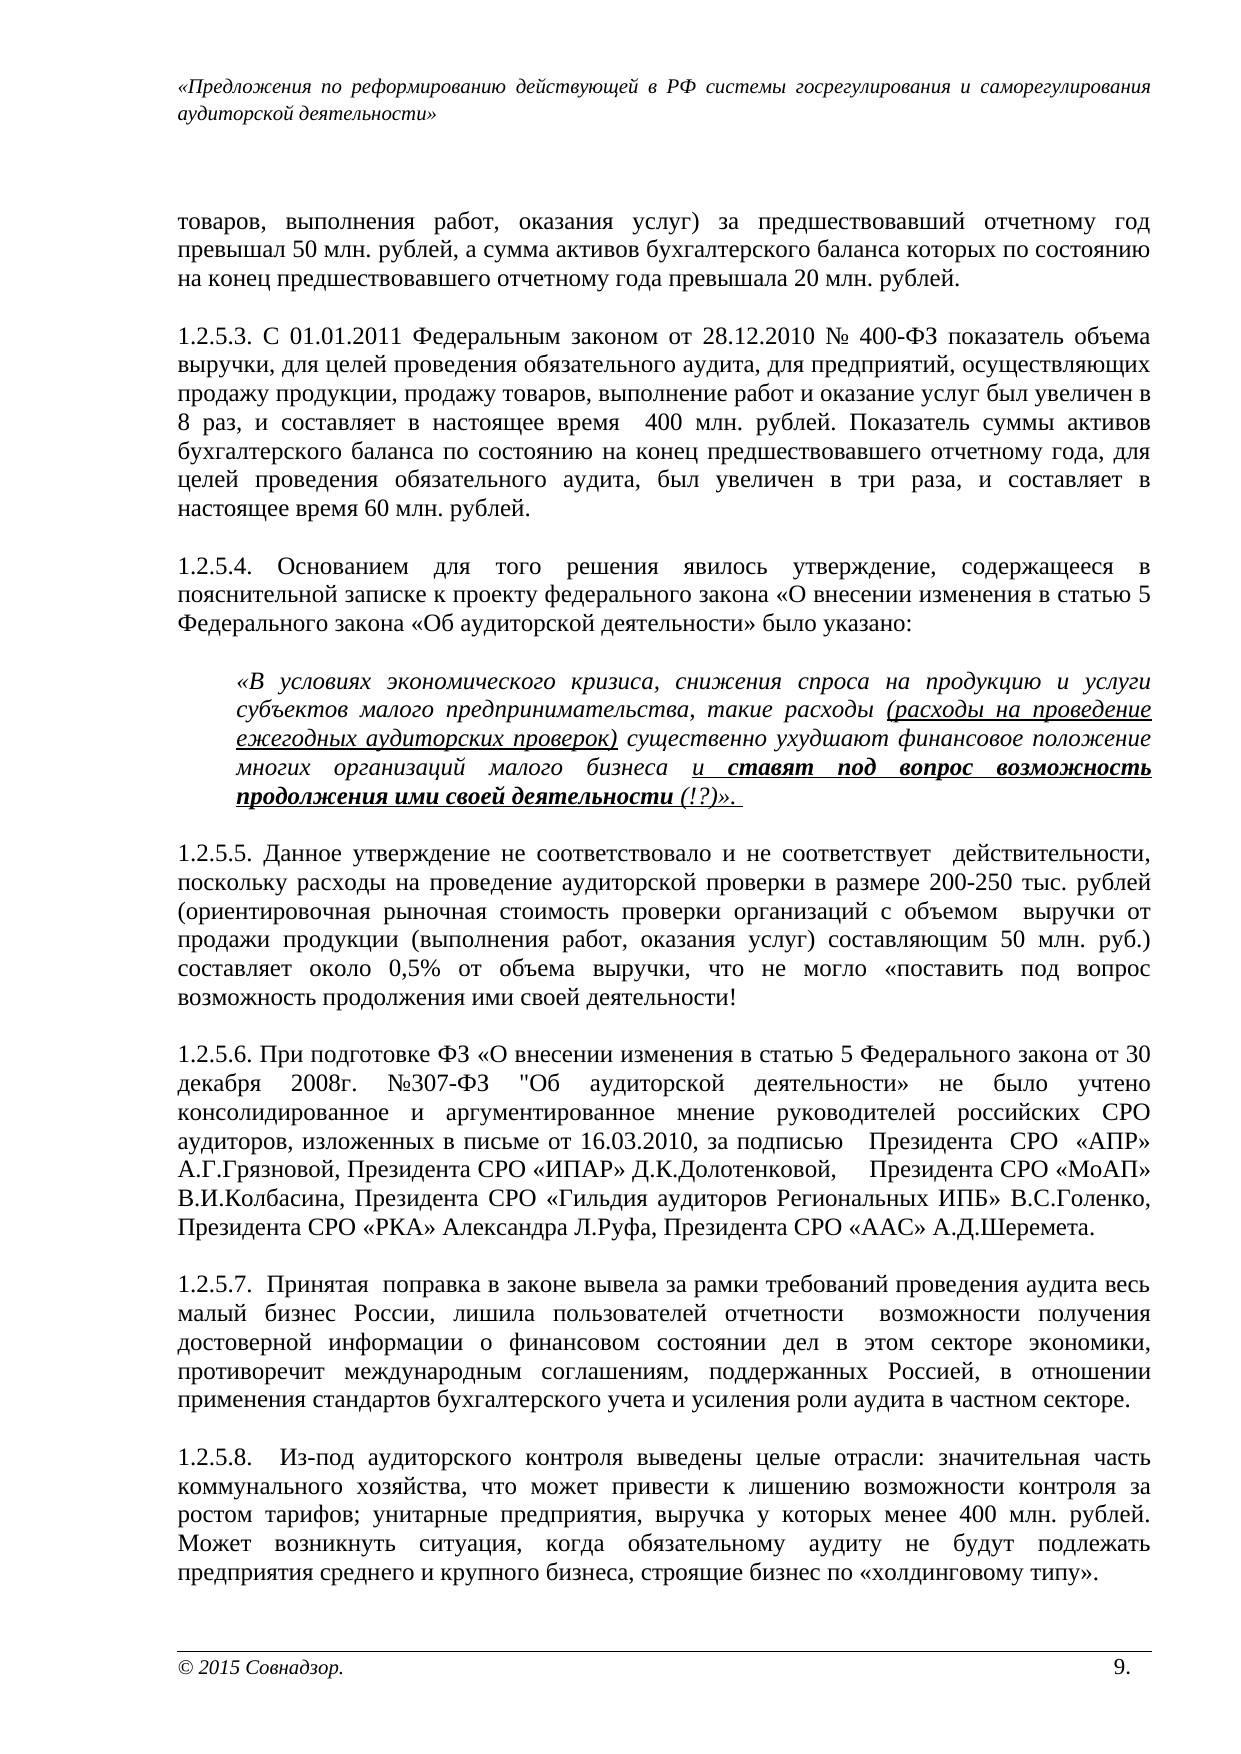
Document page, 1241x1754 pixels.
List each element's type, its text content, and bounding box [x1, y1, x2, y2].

text 1.2.5.6. При подготовке ФЗ «О внесении изменения в статью 5 Федерального закона от 30 декабря 2008г. №307-ФЗ "Об аудиторской деятельности» не было учтено консолидированное и аргументированное мнение руководителей российских СРО аудиторов, изложенных в письме от 16.03.2010, за подписью Президента СРО «АПР» А.Г.Грязновой, Президента СРО «ИПАР» Д.К.Долотенковой, Президента СРО «МоАП» В.И.Колбасина, Президента СРО «Гильдия аудиторов Региональных ИПБ» В.С.Голенко, Президента СРО «РКА» Александра Л.Руфа, Президента СРО «ААС» А.Д.Шеремета. [177, 1039, 1152, 1241]
text 1.2.5.3. С 01.01.2011 Федеральным законом от 28.12.2010 № 400-ФЗ показатель объема выручки, для целей проведения обязательного аудита, для предприятий, осуществляющих продажу продукции, продажу товаров, выполнение работ и оказание услуг был увеличен в 8 раз, и составляет в настоящее время 400 млн. рублей. Показатель суммы активов бухгалтерского баланса по состоянию на конец предшествовавшего отчетному года, для целей проведения обязательного аудита, был увеличен в три раза, и составляет в настоящее время 60 млн. рублей. [177, 321, 1152, 522]
text 1.2.5.5. Данное утверждение не соответствовало и не соответствует действительности, поскольку расходы на проведение аудиторской проверки в размере 200-250 тыс. рублей (ориентировочная рыночная стоимость проверки организаций с объемом выручки от продажи продукции (выполнения работ, оказания услуг) составляющим 50 млн. руб.) составляет около 0,5% от объема выручки, что не могло «поставить под вопрос возможность продолжения ими своей деятельности! [177, 838, 1152, 1011]
text 1.2.5.7. Принятая поправка в законе вывела за рамки требований проведения аудита весь малый бизнес России, лишила пользователей отчетности возможности получения достоверной информации о финансовом состоянии дел в этом секторе экономики, противоречит международным соглашениям, поддержанных Россией, в отношении применения стандартов бухгалтерского учета и усиления роли аудита в частном секторе. [177, 1269, 1152, 1413]
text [177, 206, 1152, 292]
text 1.2.5.8. Из-под аудиторского контроля выведены целые отрасли: значительная часть коммунального хозяйства, что может привести к лишению возможности контроля за ростом тарифов; унитарные предприятия, выручка у которых менее 400 млн. рублей. Может возникнуть ситуация, когда обязательному аудиту не будут подлежать предприятия среднего и крупного бизнеса, строящие бизнес по «холдинговому типу». [177, 1442, 1152, 1586]
text 1.2.5.4. Основанием для того решения явилось утверждение, содержащееся в пояснительной записке к проекту федерального закона «О внесении изменения в статью 5 Федерального закона «Об аудиторской деятельности» было указано: [177, 551, 1152, 637]
text «В условиях экономического кризиса, снижения спроса на продукцию и услуги субъектов малого предпринимательства, такие расходы (расходы на проведение ежегодных аудиторских проверок) существенно ухудшают финансовое положение многих организаций малого бизнеса и ставят под вопрос возможность продолжения ими своей деятельности (!?)». [236, 666, 1152, 809]
